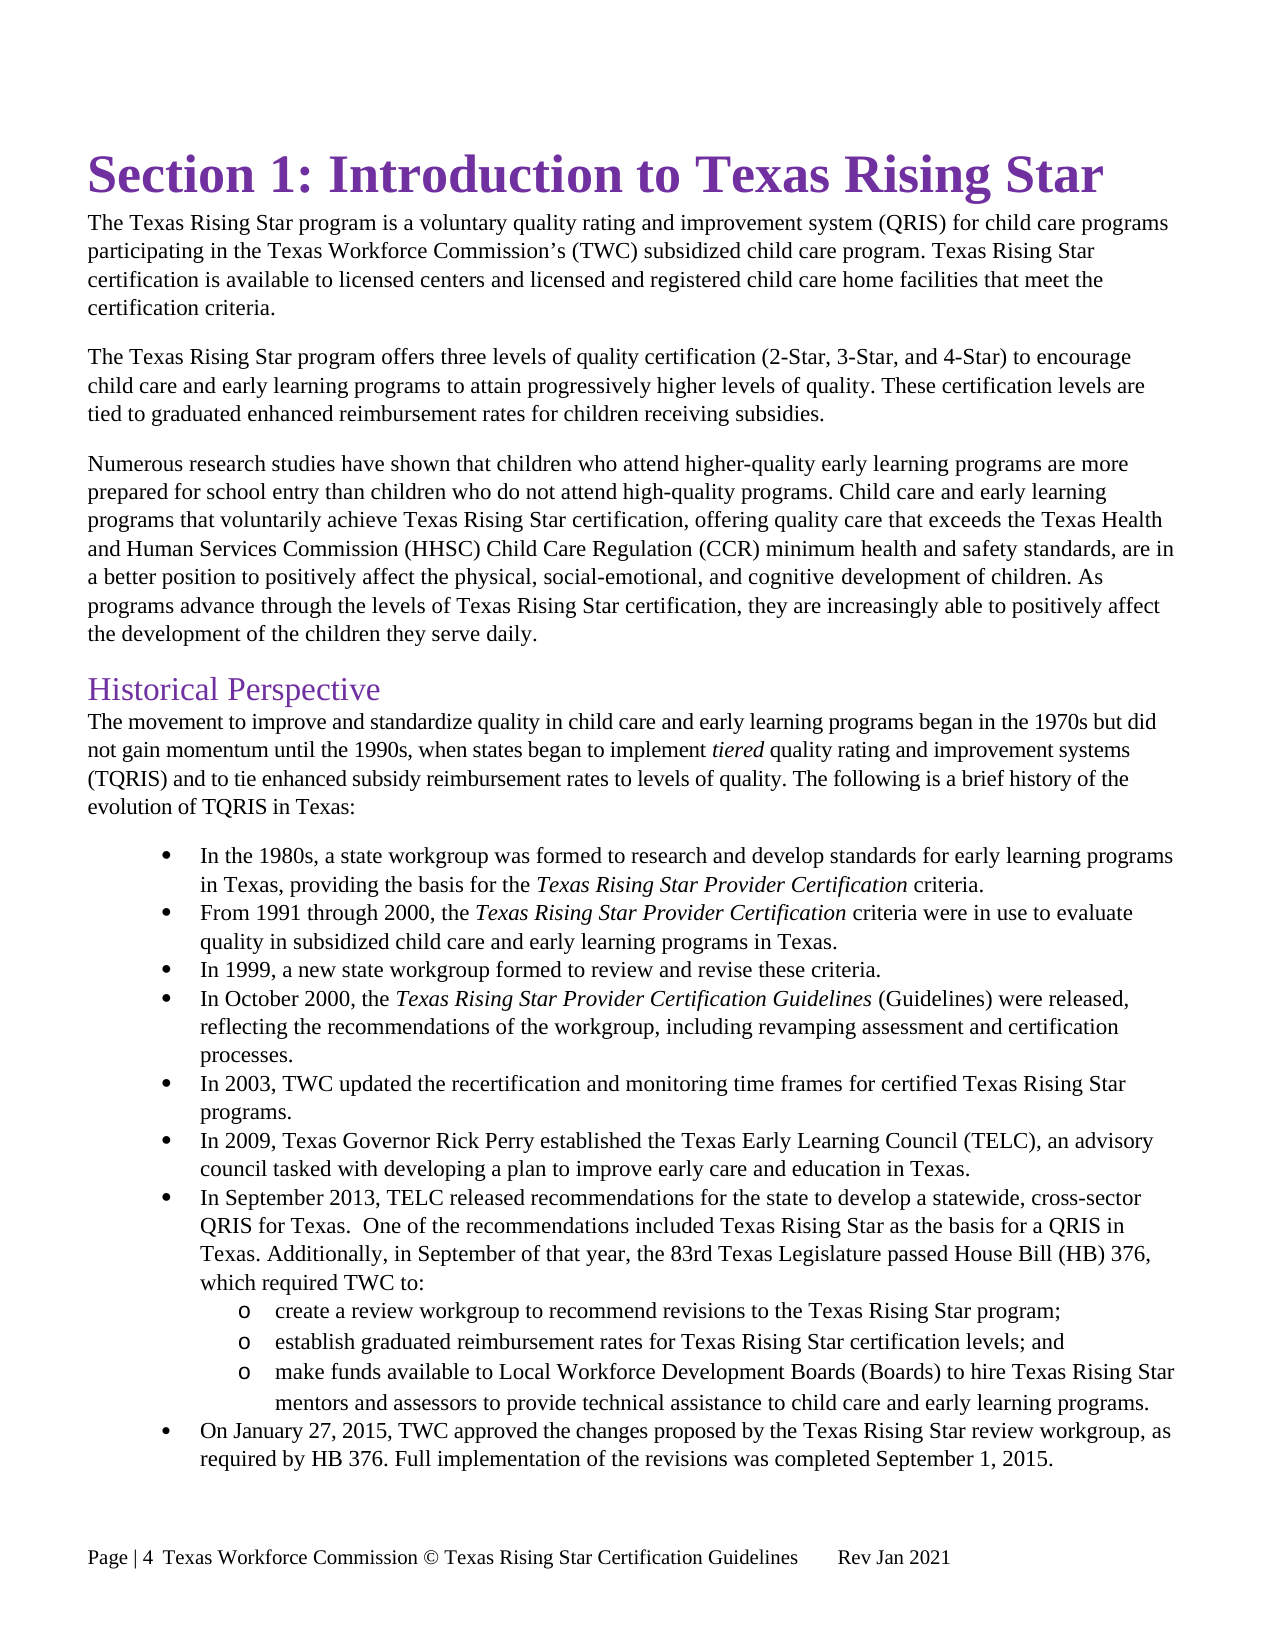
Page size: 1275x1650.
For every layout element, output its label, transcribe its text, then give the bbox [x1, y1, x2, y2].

list make funds available to Local Workforce Development Boards (Boards) to hire Texas Rising Star mentors and assessors to provide technical assistance to child care and early learning programs. [237, 1358, 1181, 1415]
list In 2003, TWC updated the recertification and monitoring time frames for certified Texas Rising Star programs. [162, 1070, 1181, 1125]
list In 2009, Texas Governor Rick Perry established the Texas Early Learning Council (TELC), an advisory council tasked with developing a plan to improve early care and education in Texas. [162, 1127, 1181, 1182]
text The movement to improve and standardize quality in child care and early learning programs began in the 1970s but did not gain momentum until the 1990s, when states began to implement tiered quality rating and improvement systems (TQRIS) and to tie enhanced subsidy reimbursement rates to levels of quality. The following is a brief history of the evolution of TQRIS in Texas: [87, 708, 1181, 819]
list In 1999, a new state workgroup formed to review and revise these criteria. [162, 956, 1181, 982]
text The Texas Rising Star program offers three levels of quality certification (2-Star, 3-Star, and 4-Star) to encourage child care and early learning programs to attain progressively higher levels of quality. These certification levels are tied to graduated enhanced reimbursement rates for children receiving subsidies. [87, 343, 1181, 427]
list In the 1980s, a state workgroup was formed to research and develop standards for early learning programs in Texas, providing the basis for the Texas Rising Star Provider Certification criteria. [162, 842, 1181, 897]
list In October 2000, the Texas Rising Star Provider Certification Guidelines (Guidelines) were released, reflecting the recommendations of the workgroup, including revamping assessment and certification processes. [162, 984, 1181, 1068]
list In September 2013, TELC released recommendations for the state to develop a statewide, cross-sector QRIS for Texas. One of the recommendations included Texas Rising Star as the basis for a QRIS in Texas. Additionally, in September of that year, the 83rd Texas Legislature passed House Bill (HB) 376, which required TWC to: [162, 1184, 1181, 1295]
list establish graduated reimbursement rates for Texas Rising Star certification levels; and [237, 1328, 1181, 1356]
list From 1991 through 2000, the Texas Rising Star Provider Certification criteria were in use to evaluate quality in subsidized child care and early learning programs in Texas. [162, 899, 1181, 954]
text The Texas Rising Star program is a voluntary quality rating and improvement system (QRIS) for child care programs participating in the Texas Workforce Commission’s (TWC) subsidized child care program. Texas Rising Star certification is available to licensed centers and licensed and registered child care home facilities that meet the certification criteria. [87, 209, 1181, 321]
subtitle Section 1: Introduction to Texas Rising Star [87, 142, 1181, 204]
text Numerous research studies have shown that children who attend higher-quality early learning programs are more prepared for school entry than children who do not attend high-quality programs. Child care and early learning programs that voluntarily achieve Texas Rising Star certification, offering quality care that exceeds the Texas Health and Human Services Commission (HHSC) Child Care Regulation (CCR) minimum health and safety standards, are in a better position to positively affect the physical, social-emotional, and cognitive development of children. As programs advance through the levels of Texas Rising Star certification, they are increasingly able to positively affect the development of the children they serve daily. [87, 449, 1181, 647]
subtitle Historical Perspective [87, 669, 1181, 708]
list create a review workgroup to recommend revisions to the Texas Rising Star program; [237, 1297, 1181, 1326]
list On January 27, 2015, TWC approved the changes proposed by the Texas Rising Star review workgroup, as required by HB 376. Full implementation of the revisions was completed September 1, 2015. [162, 1417, 1181, 1472]
